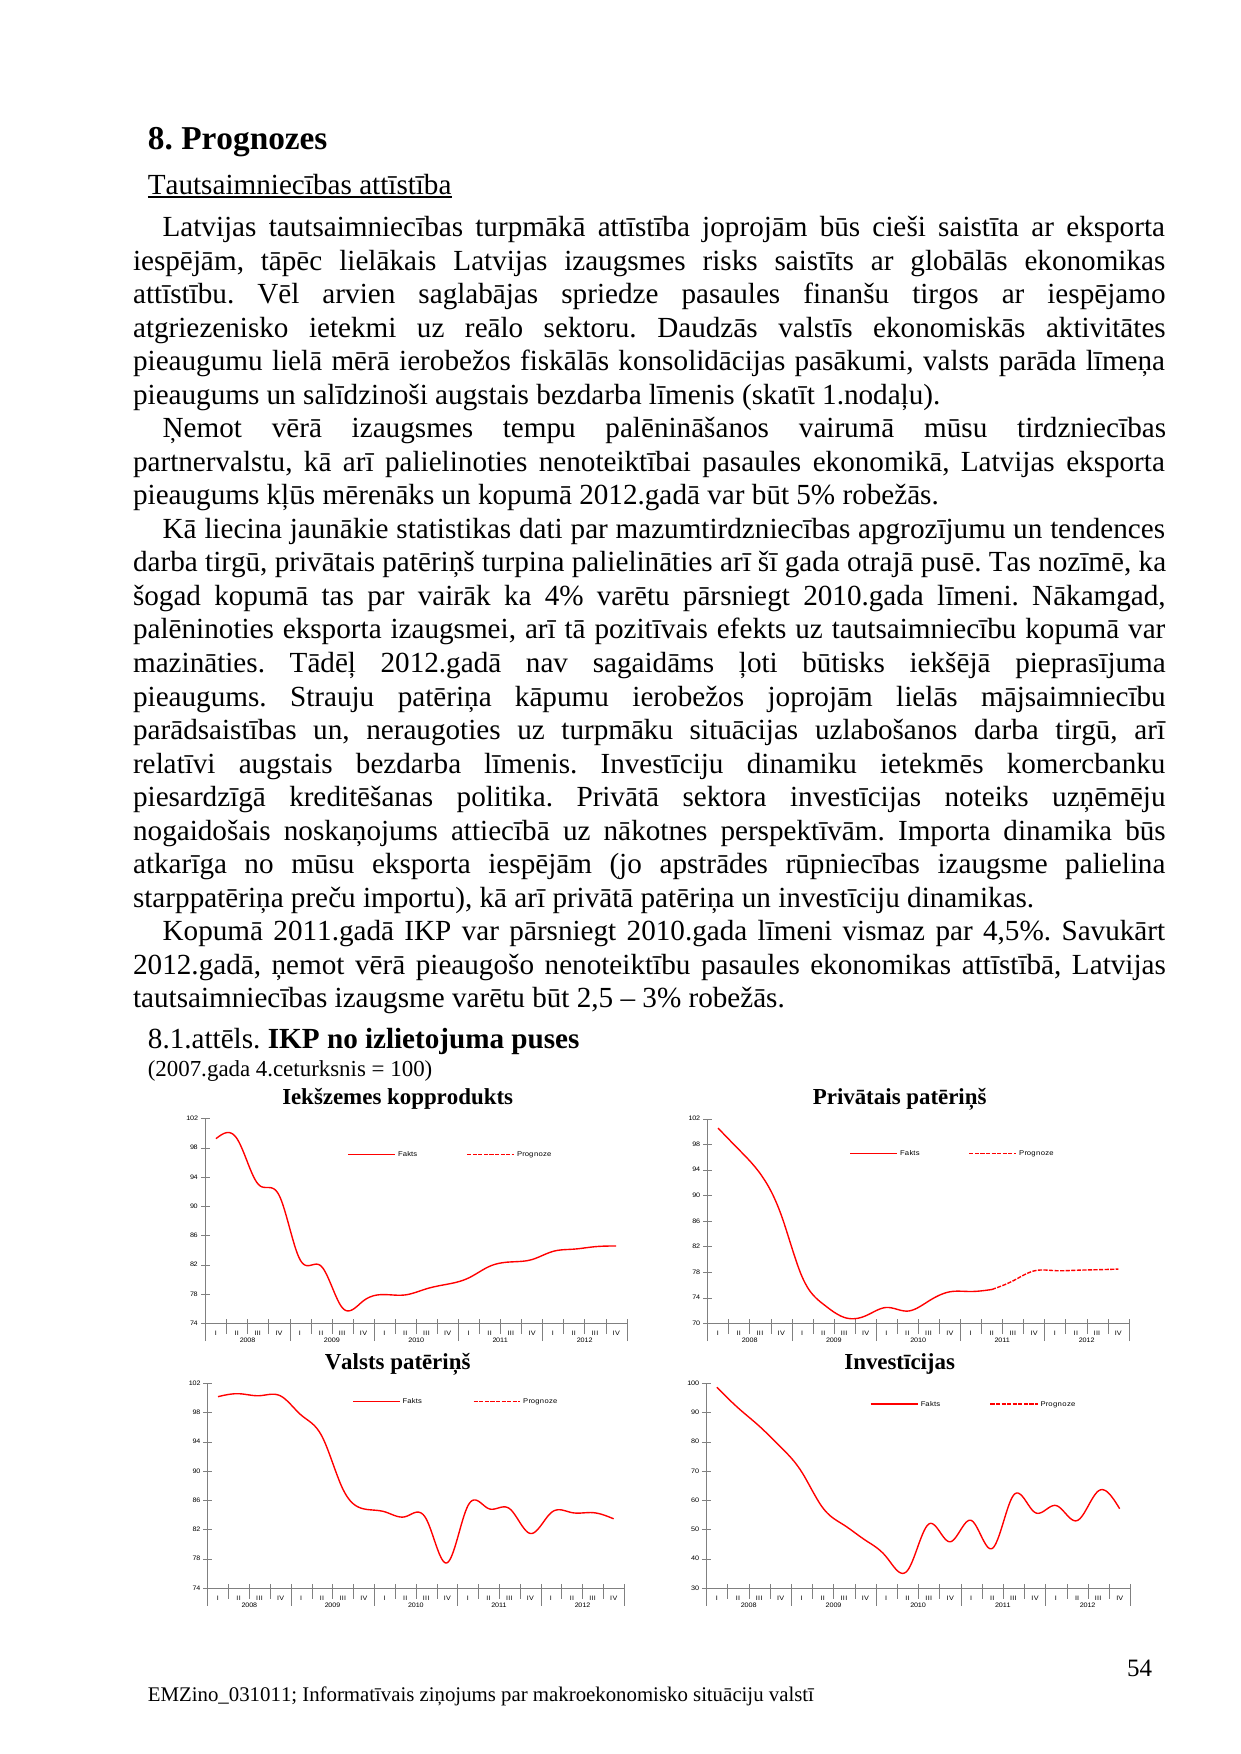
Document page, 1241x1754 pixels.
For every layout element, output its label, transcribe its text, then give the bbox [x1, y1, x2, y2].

text Kā liecina jaunākie statistikas dati par mazumtirdzniecības apgrozījumu un tendences darba tirgū, privātais patēriņš turpina palielināties arī šī gada otrajā pusē. Tas nozīmē, ka šogad kopumā tas par vairāk ka 4% varētu pārsniegt 2010.gada līmeni. Nākamgad, palēninoties eksporta izaugsmei, arī tā pozitīvais efekts uz tautsaimniecību kopumā var mazināties. Tādēļ 2012.gadā nav sagaidāms ļoti būtisks iekšējā pieprasījuma pieaugums. Strauju patēriņa kāpumu ierobežos joprojām lielās mājsaimniecību parādsaistības un, neraugoties uz turpmāku situācijas uzlabošanos darba tirgū, arī relatīvi augstais bezdarba līmenis. Investīciju dinamiku ietekmēs komercbanku piesardzīgā kreditēšanas politika. Privātā sektora investīcijas noteiks uzņēmēju nogaidošais noskaņojums attiecībā uz nākotnes perspektīvām. Importa dinamika būs atkarīga no mūsu eksporta iespējām (jo apstrādes rūpniecības izaugsme palielina starppatēriņa preču importu), kā arī privātā patēriņa un investīciju dinamikas. [133, 511, 1167, 913]
text Kopumā 2011.gadā IKP var pārsniegt 2010.gada līmeni vismaz par 4,5%. Savukārt 2012.gadā, ņemot vērā pieaugošo nenoteiktību pasaules ekonomikas attīstībā, Latvijas tautsaimniecības izaugsme varētu būt 2,5 – 3% robežās. [133, 913, 1167, 1014]
text 8.1.attēls. IKP no izlietojuma puses [148, 1021, 1122, 1055]
text Ņemot vērā izaugsmes tempu palēnināšanos vairumā mūsu tirdzniecības partnervalstu, kā arī palielinoties nenoteiktībai pasaules ekonomikā, Latvijas eksporta pieaugums kļūs mērenāks un kopumā 2012.gadā var būt 5% robežās. [133, 410, 1167, 511]
table_cell Investīcijas [647, 1346, 1152, 1374]
text Latvijas tautsaimniecības turpmākā attīstība joprojām būs cieši saistīta ar eksporta iespējām, tāpēc lielākais Latvijas izaugsmes risks saistīts ar globālās ekonomikas attīstību. Vēl arvien saglabājas spriedze pasaules finanšu tirgos ar iespējamo atgriezenisko ietekmi uz reālo sektoru. Daudzās valstīs ekonomiskās aktivitātes pieaugumu lielā mērā ierobežos fiskālās konsolidācijas pasākumi, valsts parāda līmeņa pieaugums un salīdzinoši augstais bezdarba līmenis (skatīt 1.nodaļu). [133, 209, 1167, 410]
table_cell [148, 1374, 647, 1612]
table_cell Valsts patēriņš [148, 1346, 647, 1374]
table_header Privātais patēriņš [647, 1081, 1152, 1110]
subtitle 8. Prognozes [148, 118, 1122, 156]
table_cell [148, 1110, 647, 1346]
text Tautsaimniecības attīstība [148, 167, 1152, 201]
table_cell [647, 1374, 1152, 1612]
text (2007.gada 4.ceturksnis = 100) [148, 1055, 1122, 1081]
table_cell [647, 1110, 1152, 1346]
table_header Iekšzemes kopprodukts [148, 1081, 647, 1110]
